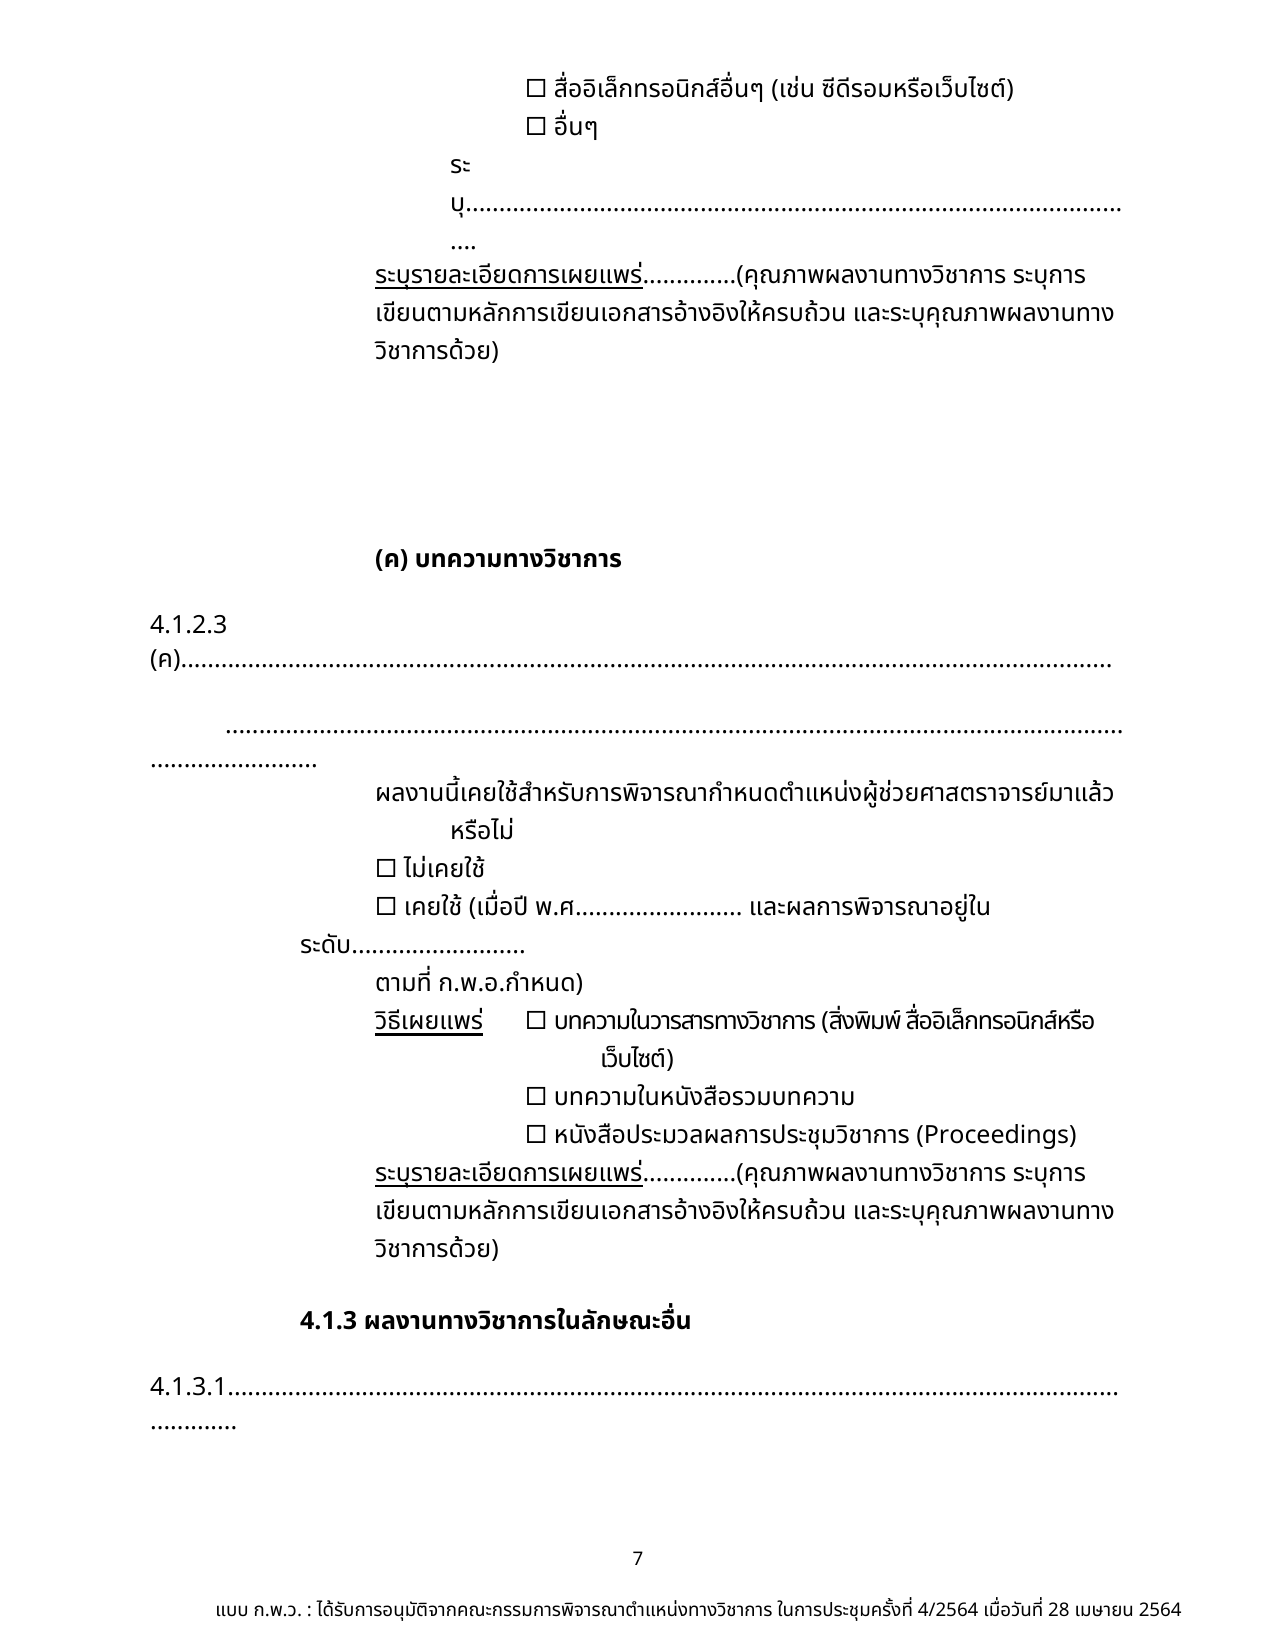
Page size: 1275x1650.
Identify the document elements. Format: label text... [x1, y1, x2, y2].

text 4.1.3.1.................................................................................................................................................. [150, 1341, 1125, 1437]
text ผลงานนี้เคยใช้สำหรับการพิจารณากำหนดตำแหน่งผู้ช่วยศาสตราจารย์มาแล้ว หรือไม่ [150, 775, 1125, 851]
text หนังสือประมวลผลการประชุมวิชาการ (Proceedings) [450, 1117, 1125, 1155]
text อื่นๆ ระบุ...................................................................................................... [450, 109, 1125, 257]
text เคยใช้ (เมื่อปี พ.ศ......................... และผลการพิจารณาอยู่ในระดับ.......................... [300, 889, 1125, 965]
text ระบุรายละเอียดการเผยแพร่..............(คุณภาพผลงานทางวิชาการ ระบุการเขียนตามหลักการเขียนเอกสารอ้างอิงให้ครบถ้วน และระบุคุณภาพผลงานทางวิชาการด้วย) [375, 257, 1125, 371]
text ตามที่ ก.พ.อ.กำหนด) [300, 965, 1125, 1003]
text ............................................................................................................................................................... [150, 679, 1125, 775]
text 4.1.2.3(ค)........................................................................................................................................... [150, 579, 1125, 679]
text ระบุรายละเอียดการเผยแพร่..............(คุณภาพผลงานทางวิชาการ ระบุการเขียนตามหลักการเขียนเอกสารอ้างอิงให้ครบถ้วน และระบุคุณภาพผลงานทางวิชาการด้วย) [375, 1155, 1125, 1268]
text ไม่เคยใช้ [150, 851, 1125, 889]
text บทความในหนังสือรวมบทความ [450, 1079, 1125, 1117]
text วิธีเผยแพร่ บทความในวารสารทางวิชาการ (สิ่งพิมพ์ สื่ออิเล็กทรอนิกส์หรือ เว็บไซต์) [300, 1003, 1125, 1079]
text (ค) บทความทางวิชาการ [150, 541, 1125, 579]
text 4.1.3 ผลงานทางวิชาการในลักษณะอื่น [150, 1303, 1125, 1341]
text สื่ออิเล็กทรอนิกส์อื่นๆ (เช่น ซีดีรอมหรือเว็บไซต์) [450, 71, 1125, 109]
